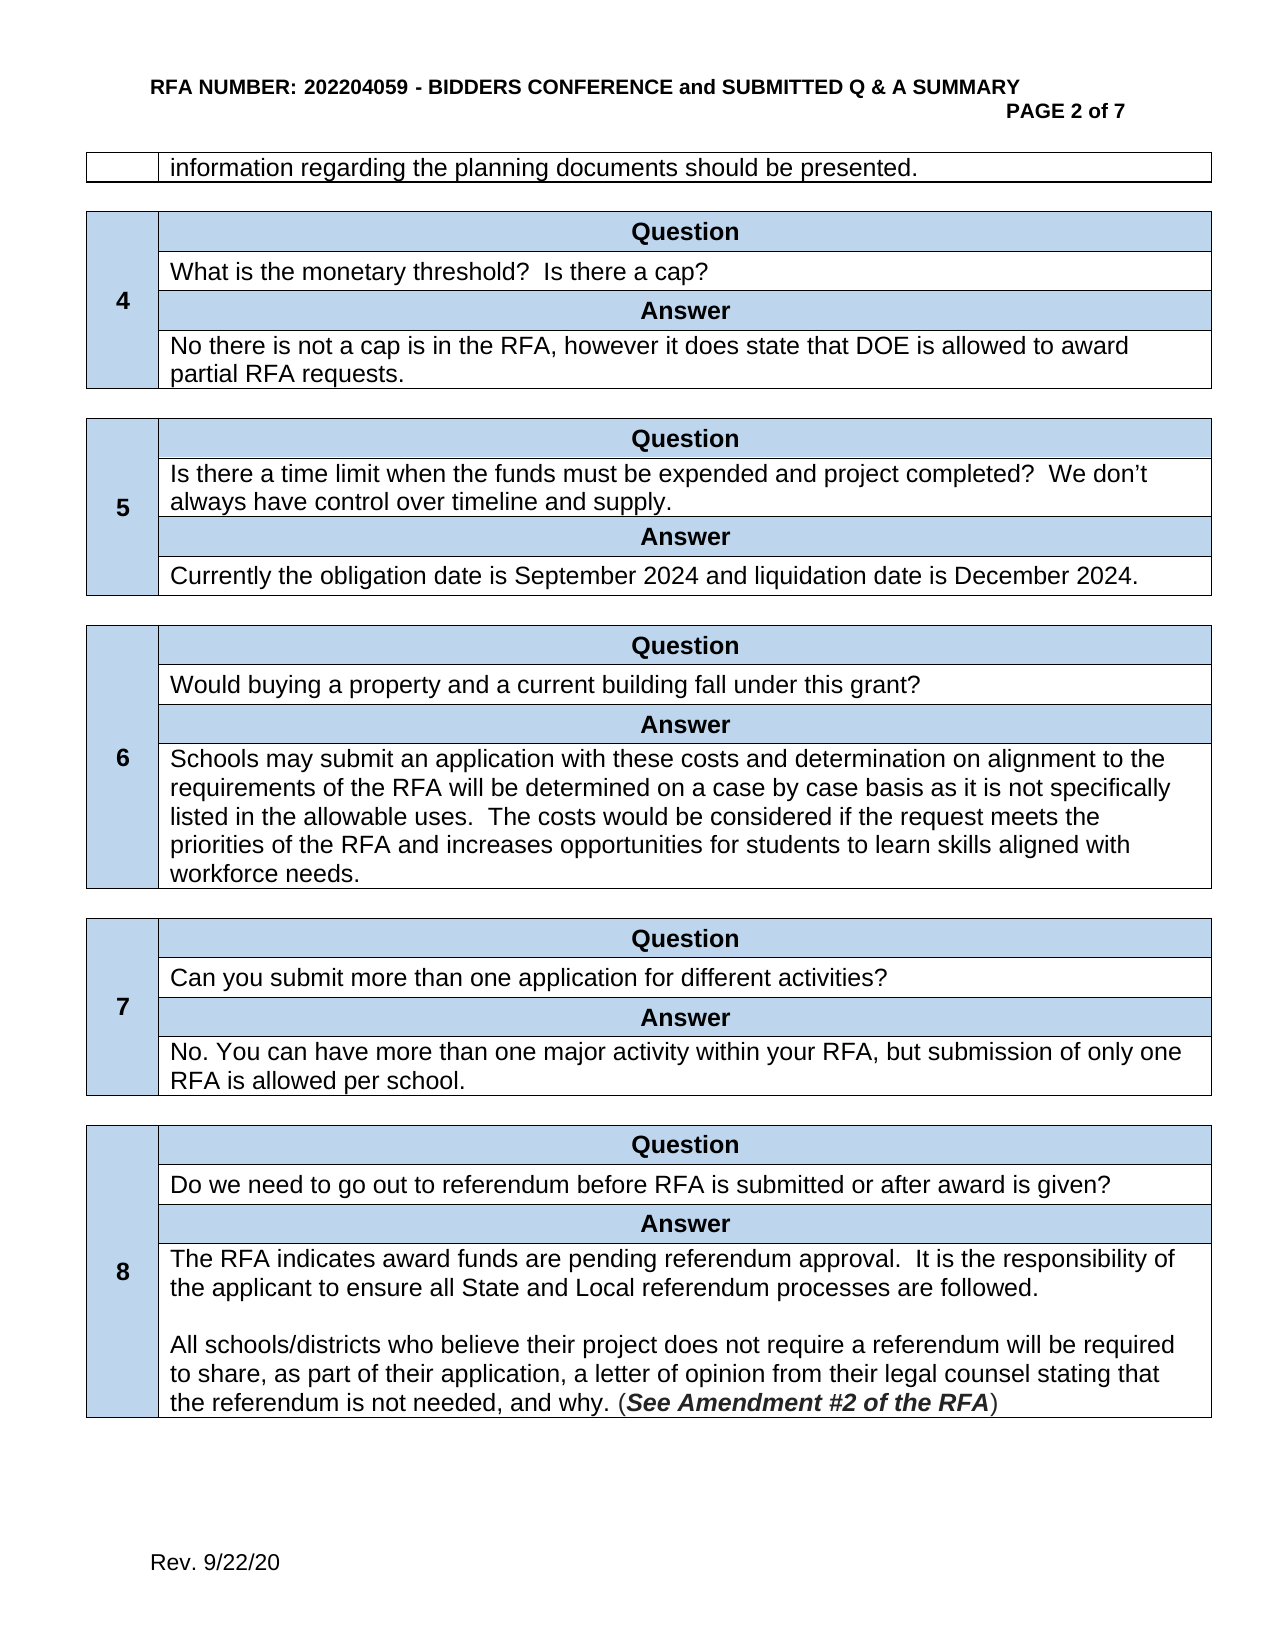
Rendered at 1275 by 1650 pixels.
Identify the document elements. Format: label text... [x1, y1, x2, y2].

table_header Question [159, 1126, 1211, 1164]
table_cell Do we need to go out to referendum before RFA is submitted or after award is given? [159, 1165, 1211, 1203]
table_header Question [159, 919, 1211, 957]
table_cell Answer [159, 291, 1211, 330]
table_cell Answer [159, 1205, 1211, 1243]
table_cell Schools may submit an application with these costs and determination on alignment to the requirements of the RFA will be determined on a case by case basis as it is not specifically listed in the allowable uses. The costs would be considered if the request meets the priorities of the RFA and increases opportunities for students to learn skills aligned with workforce needs. [159, 744, 1211, 888]
table_header 6 [87, 626, 158, 888]
table_header 5 [87, 419, 158, 595]
table_cell No there is not a cap is in the RFA, however it does state that DOE is allowed to award partial RFA requests. [159, 331, 1211, 388]
table_header Question [159, 419, 1211, 457]
table_header Question [159, 626, 1211, 664]
table_cell The RFA indicates award funds are pending referendum approval. It is the responsibility of the applicant to ensure all State and Local referendum processes are followed. All schools/districts who believe their project does not require a referendum will be required to share, as part of their application, a letter of opinion from their legal counsel stating that the referendum is not needed, and why. (See Amendment #2 of the RFA) [159, 1244, 1211, 1417]
table_cell Currently the obligation date is September 2024 and liquidation date is December 2024. [159, 557, 1211, 595]
table_header 8 [87, 1126, 158, 1417]
table_header 4 [87, 212, 158, 388]
table_cell Would buying a property and a current building fall under this grant? [159, 665, 1211, 704]
table_cell What is the monetary threshold? Is there a cap? [159, 252, 1211, 290]
table_header 7 [87, 919, 158, 1095]
table_header Question [159, 212, 1211, 251]
table_cell Is there a time limit when the funds must be expended and project completed? We don’t always have control over timeline and supply. [159, 459, 1211, 516]
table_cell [159, 153, 1211, 181]
table_cell Can you submit more than one application for different activities? [159, 958, 1211, 997]
table_cell No. You can have more than one major activity within your RFA, but submission of only one RFA is allowed per school. [159, 1037, 1211, 1095]
table_cell Answer [159, 705, 1211, 743]
table_cell Answer [159, 517, 1211, 556]
table_cell Answer [159, 998, 1211, 1036]
